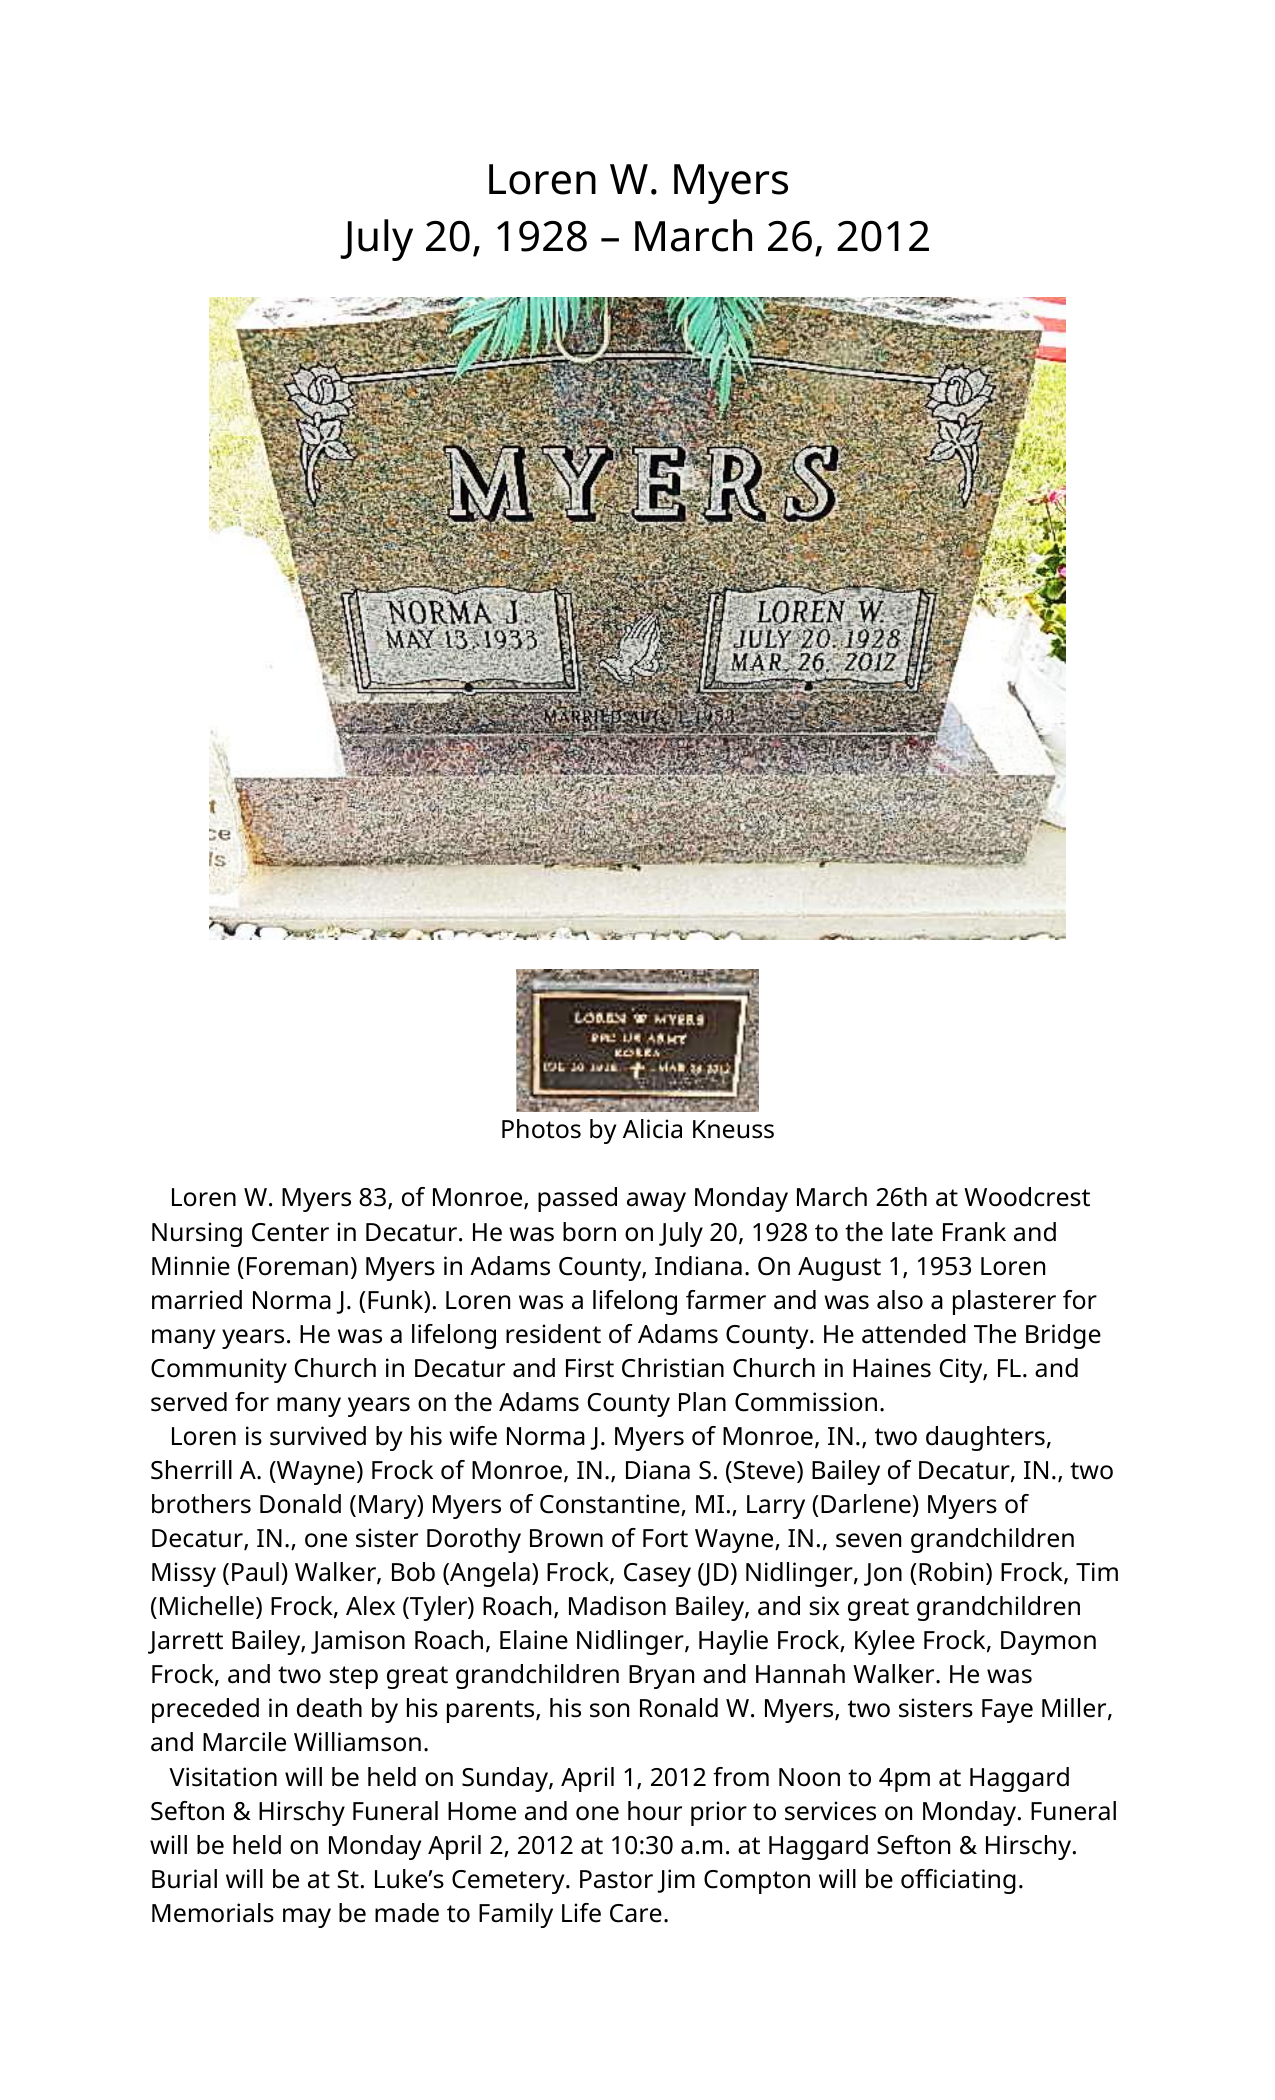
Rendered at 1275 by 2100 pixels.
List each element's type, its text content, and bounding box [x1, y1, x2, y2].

text Visitation will be held on Sunday, April 1, 2012 from Noon to 4pm at Haggard Sefton & Hirschy Funeral Home and one hour prior to services on Monday. Funeral will be held on Monday April 2, 2012 at 10:30 a.m. at Haggard Sefton & Hirschy. Burial will be at St. Luke’s Cemetery. Pastor Jim Compton will be officiating. Memorials may be made to Family Life Care. [150, 1759, 1125, 1929]
text Loren W. Myers 83, of Monroe, passed away Monday March 26th at Woodcrest Nursing Center in Decatur. He was born on July 20, 1928 to the late Frank and Minnie (Foreman) Myers in Adams County, Indiana. On August 1, 1953 Loren married Norma J. (Funk). Loren was a lifelong farmer and was also a plasterer for many years. He was a lifelong resident of Adams County. He attended The Bridge Community Church in Decatur and First Christian Church in Haines City, FL. and served for many years on the Adams County Plan Commission. [150, 1180, 1125, 1418]
text Photos by Alicia Kneuss [150, 1112, 1125, 1146]
text Loren is survived by his wife Norma J. Myers of Monroe, IN., two daughters, Sherrill A. (Wayne) Frock of Monroe, IN., Diana S. (Steve) Bailey of Decatur, IN., two brothers Donald (Mary) Myers of Constantine, MI., Larry (Darlene) Myers of Decatur, IN., one sister Dorothy Brown of Fort Wayne, IN., seven grandchildren Missy (Paul) Walker, Bob (Angela) Frock, Casey (JD) Nidlinger, Jon (Robin) Frock, Tim (Michelle) Frock, Alex (Tyler) Roach, Madison Bailey, and six great grandchildren Jarrett Bailey, Jamison Roach, Elaine Nidlinger, Haylie Frock, Kylee Frock, Daymon Frock, and two step great grandchildren Bryan and Hannah Walker. He was preceded in death by his parents, his son Ronald W. Myers, two sisters Faye Miller, and Marcile Williamson. [150, 1418, 1125, 1759]
text July 20, 1928 – March 26, 2012 [150, 207, 1125, 263]
picture [209, 297, 1066, 940]
text Loren W. Myers [150, 150, 1125, 207]
picture [516, 969, 759, 1112]
